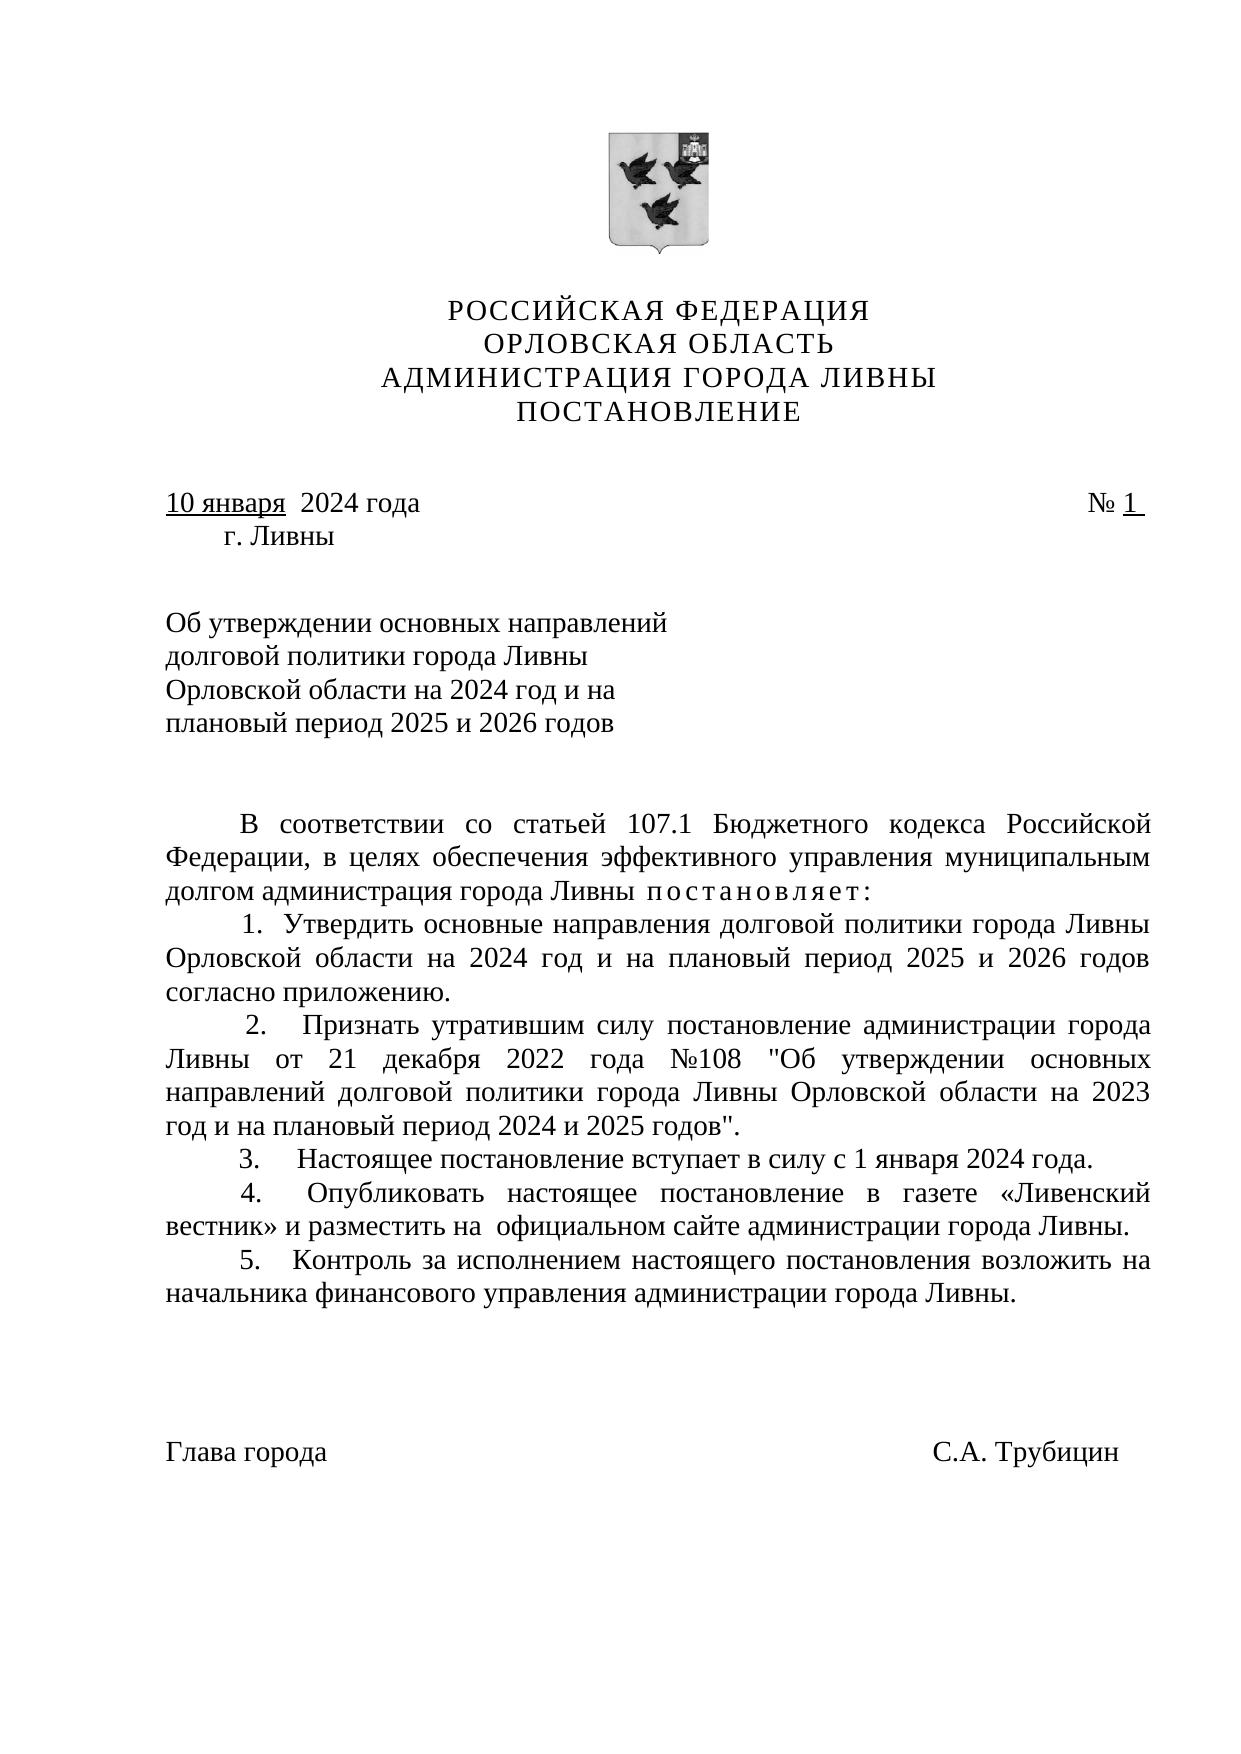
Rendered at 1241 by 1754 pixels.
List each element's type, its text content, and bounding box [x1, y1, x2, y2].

text 2. Признать утратившим силу постановление администрации города Ливны от 21 декабря 2022 года №108 "Об утверждении основных направлений долговой политики города Ливны Орловской области на 2023 год и на плановый период 2024 и 2025 годов". [165, 1007, 1152, 1141]
text Глава города С.А. Трубицин [165, 1434, 1152, 1467]
subtitle РОССИЙСКАЯ ФЕДЕРАЦИЯ [165, 293, 1152, 327]
subtitle АДМИНИСТРАЦИЯ ГОРОДА ЛИВНЫ [165, 360, 1152, 394]
text 10 января 2024 года № 1 [165, 485, 1152, 518]
text 4. Опубликовать настоящее постановление в газете «Ливенский вестник» и разместить на официальном сайте администрации города Ливны. [165, 1175, 1152, 1242]
text В соответствии со статьей 107.1 Бюджетного кодекса Российской Федерации, в целях обеспечения эффективного управления муниципальным долгом администрация города Ливны постановляет: [165, 806, 1152, 907]
text Об утверждении основных направлений [165, 605, 729, 638]
text г. Ливны [165, 518, 1152, 552]
text 5. Контроль за исполнением настоящего постановления возложить на начальника финансового управления администрации города Ливны. [165, 1242, 1152, 1309]
text 1. Утвердить основные направления долговой политики города Ливны Орловской области на 2024 год и на плановый период 2025 и 2026 годов согласно приложению. [165, 907, 1152, 1007]
subtitle ПОСТАНОВЛЕНИЕ [165, 394, 1152, 427]
text долговой политики города Ливны Орловской области на 2024 год и на плановый период 2025 и 2026 годов [165, 638, 729, 739]
subtitle ОРЛОВСКАЯ ОБЛАСТЬ [165, 327, 1152, 360]
text 3. Настоящее постановление вступает в силу с 1 января 2024 года. [165, 1141, 1152, 1175]
